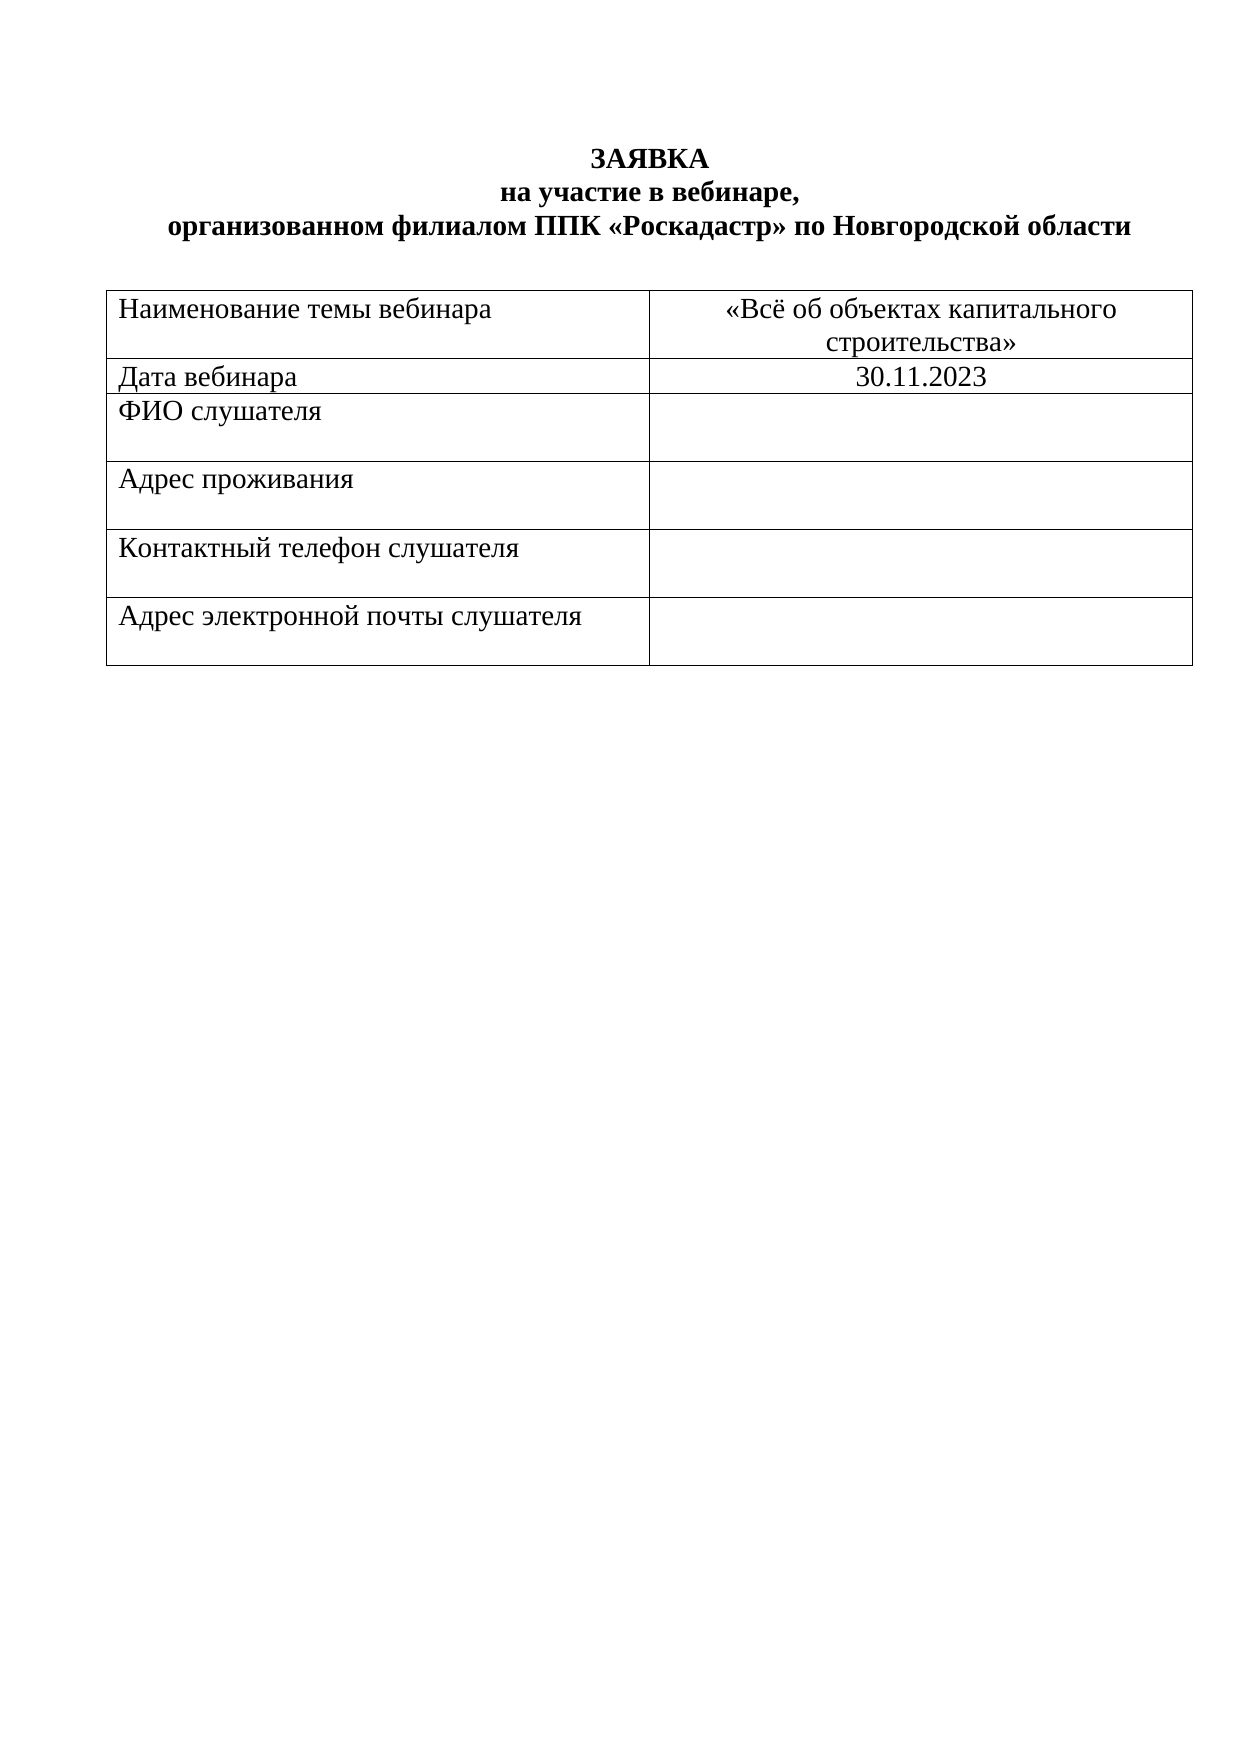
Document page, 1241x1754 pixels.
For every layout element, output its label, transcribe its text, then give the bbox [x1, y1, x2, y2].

table_cell [650, 394, 1192, 461]
text организованном филиалом ППК «Роскадастр» по Новгородской области [118, 208, 1181, 242]
table_cell [650, 462, 1192, 529]
table_cell [650, 598, 1192, 665]
table_cell ФИО слушателя [107, 394, 649, 461]
table_cell Дата вебинара [107, 359, 649, 392]
table_cell 30.11.2023 [650, 359, 1192, 392]
text на участие в вебинаре, [118, 174, 1181, 208]
table_header «Всё об объектах капитального строительства» [650, 291, 1192, 358]
table_cell [650, 530, 1192, 597]
table_cell Адрес электронной почты слушателя [107, 598, 649, 665]
table_cell Контактный телефон слушателя [107, 530, 649, 597]
table_header Наименование темы вебинара [107, 291, 649, 358]
table_cell Адрес проживания [107, 462, 649, 529]
text ЗАЯВКА [118, 141, 1181, 174]
